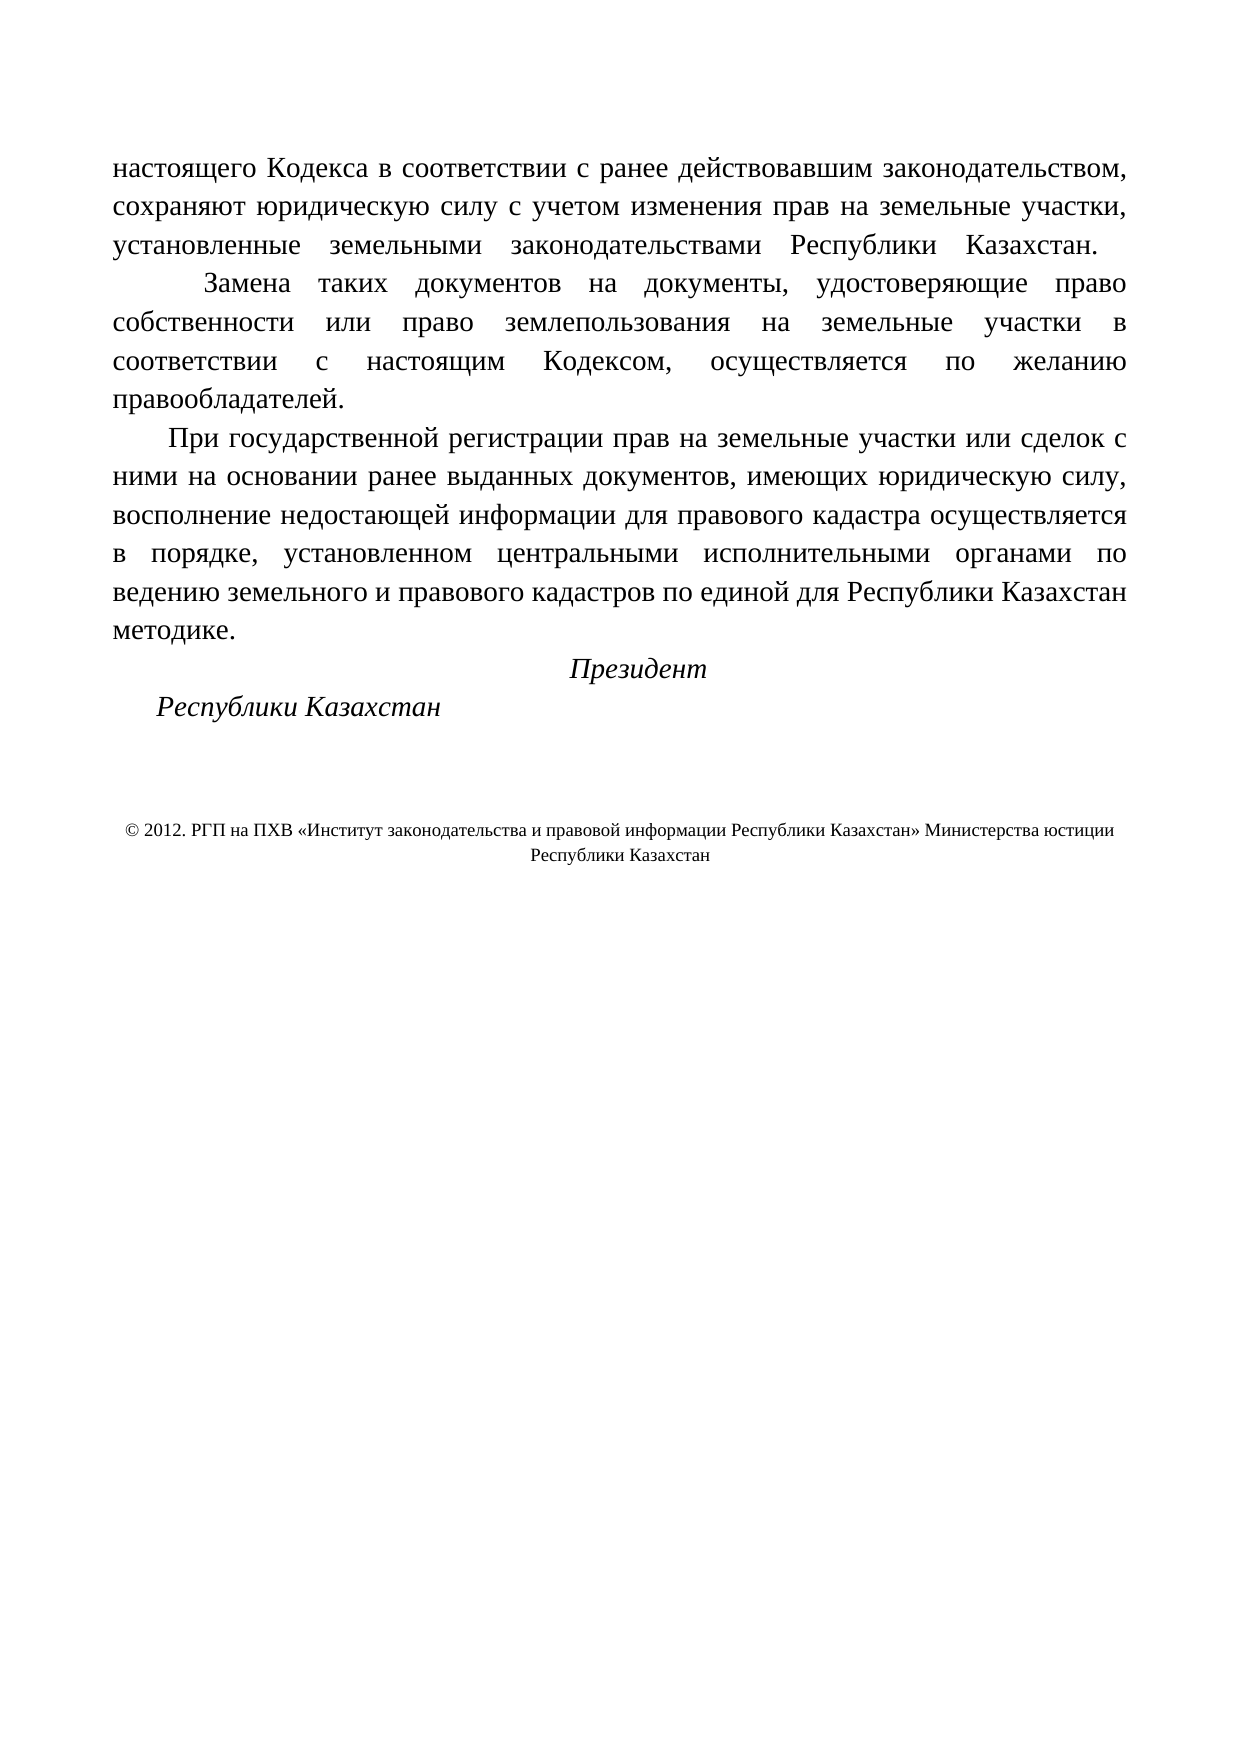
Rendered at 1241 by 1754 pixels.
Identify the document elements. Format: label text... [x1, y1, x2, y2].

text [112, 150, 1128, 646]
text © 2012. РГП на ПХВ «Институт законодательства и правовой информации Республики Казахстан» Министерства юстиции Республики Казахстан [112, 819, 1128, 865]
text Президент Республики Казахстан [112, 651, 1128, 723]
